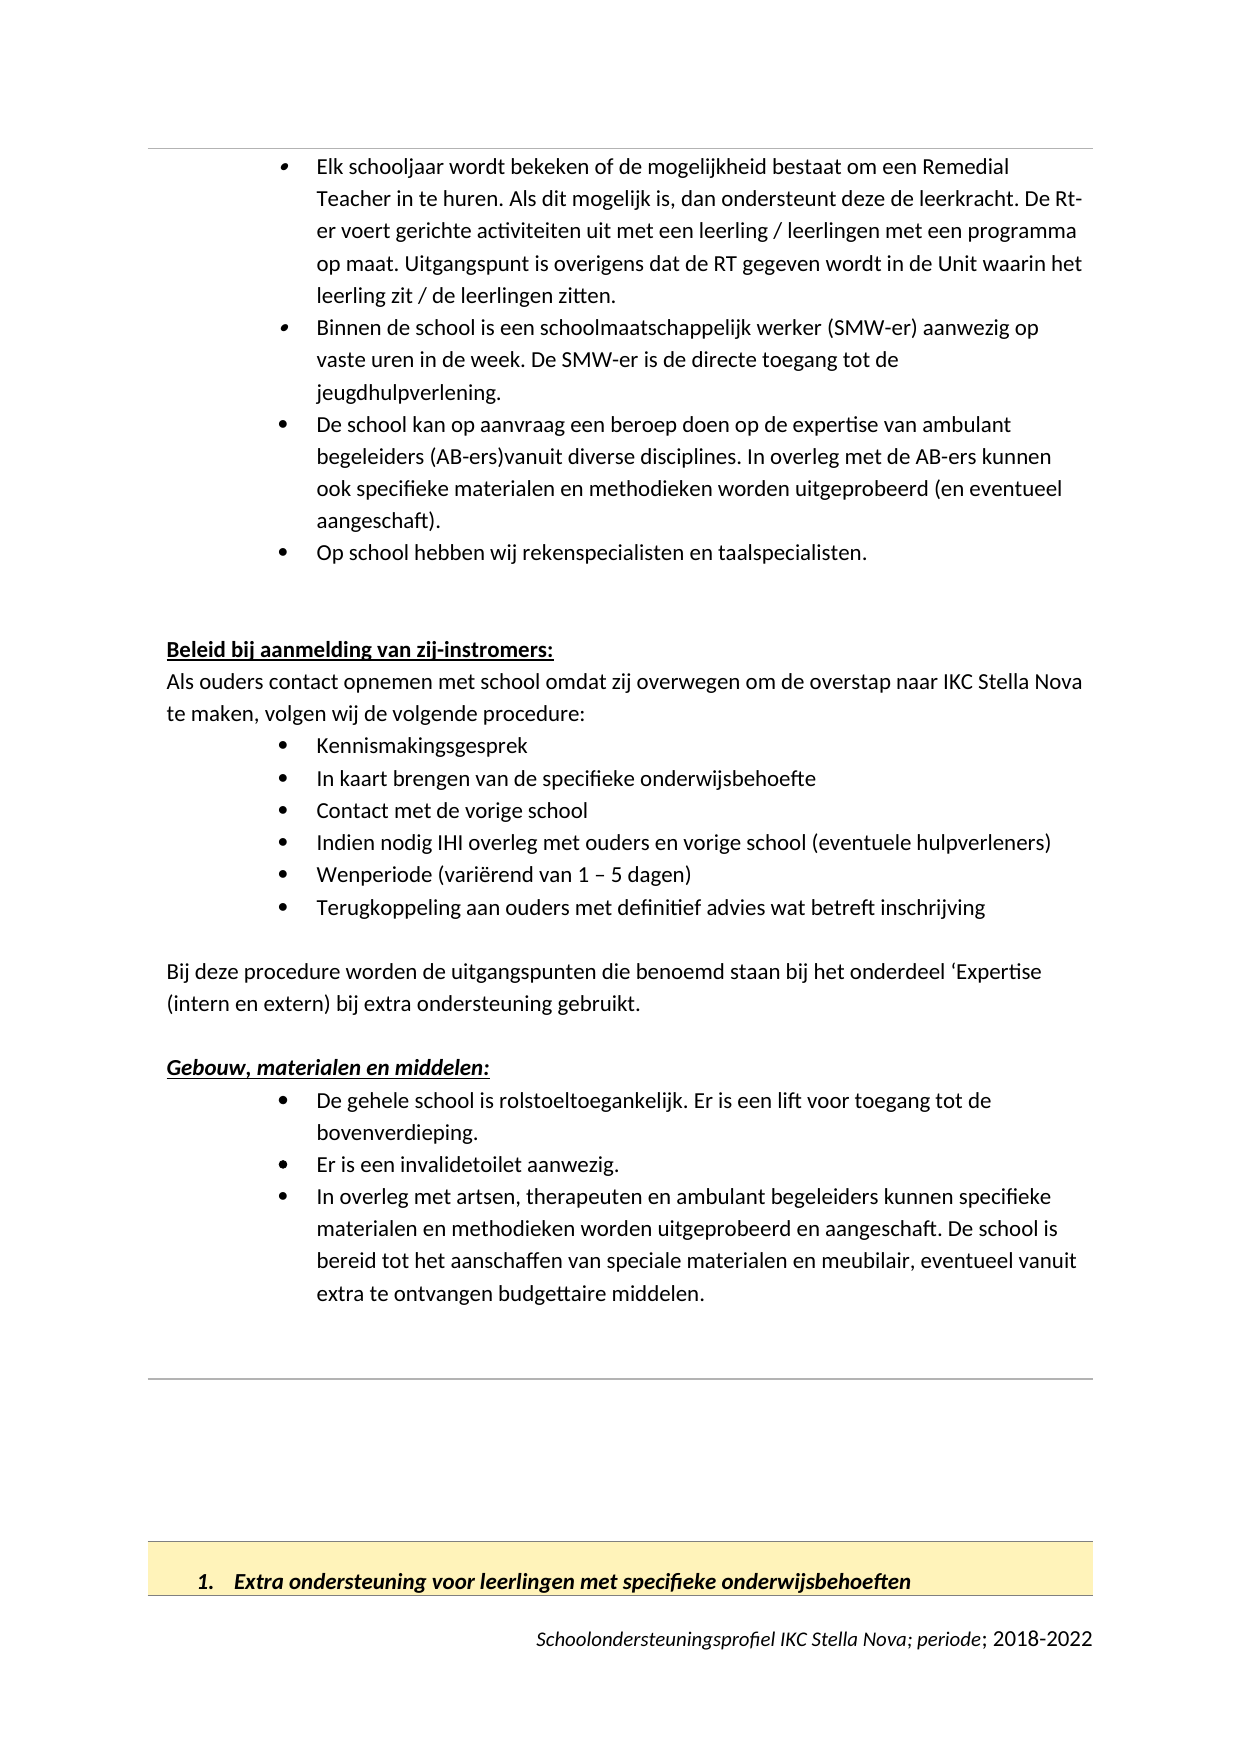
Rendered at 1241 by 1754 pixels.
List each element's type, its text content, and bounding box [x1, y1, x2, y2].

table_header Extra ondersteuning voor leerlingen met specifieke onderwijsbehoeften [148, 1542, 1093, 1595]
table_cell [148, 149, 1093, 1378]
